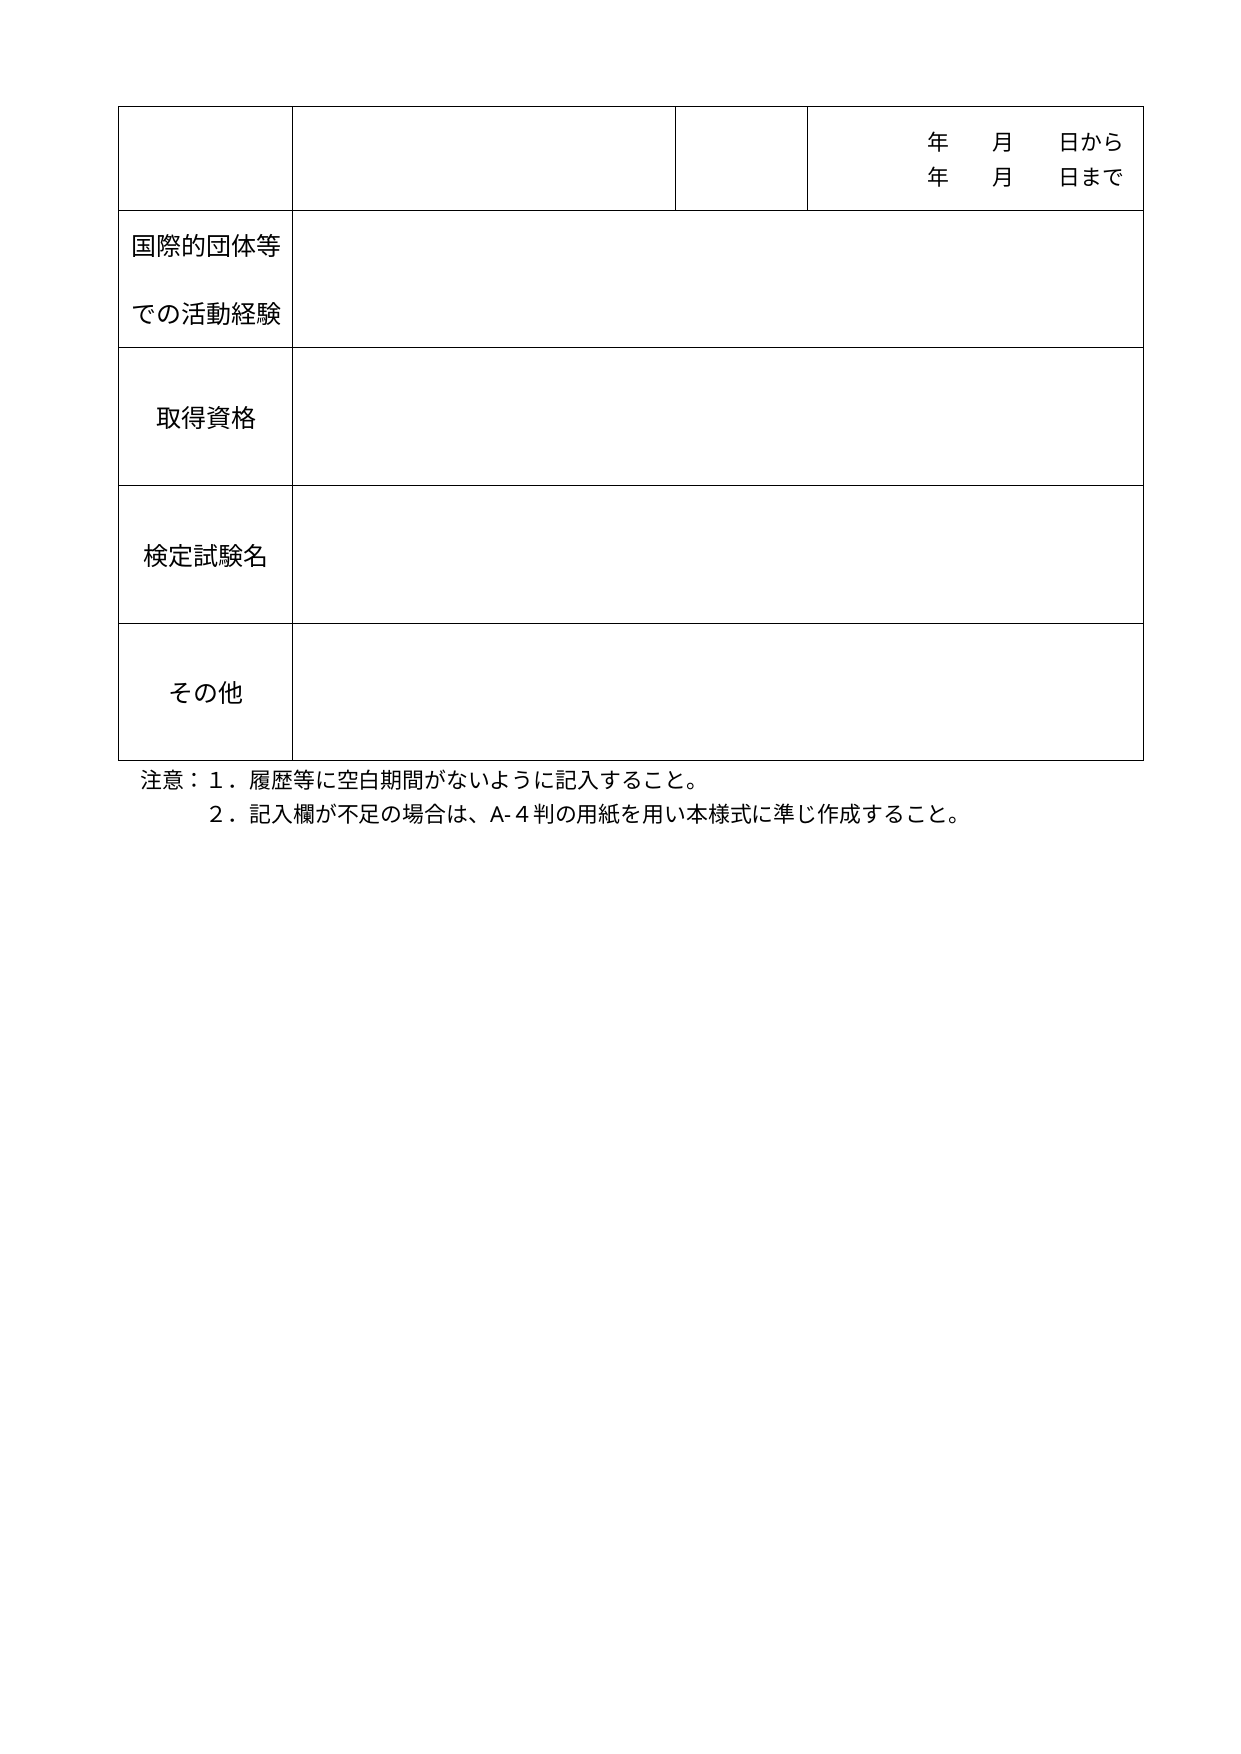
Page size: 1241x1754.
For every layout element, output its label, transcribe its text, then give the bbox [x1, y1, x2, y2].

table_cell [293, 486, 1143, 623]
table_cell 検定試験名 [119, 486, 292, 623]
table_cell [293, 348, 1143, 485]
table_cell 年 月 日から 年 月 日まで [808, 107, 1143, 209]
text 注意：１．履歴等に空白期間がないように記入すること。 [118, 761, 1122, 796]
table_cell [676, 107, 807, 209]
table_cell [293, 107, 675, 209]
table_cell その他 [119, 624, 292, 760]
table_cell [293, 624, 1143, 760]
table_cell 取得資格 [119, 348, 292, 485]
table_cell [293, 211, 1143, 347]
table_cell 国際的団体等での活動経験 [119, 211, 292, 347]
text ２．記入欄が不足の場合は、A-４判の用紙を用い本様式に準じ作成すること。 [118, 796, 1122, 830]
